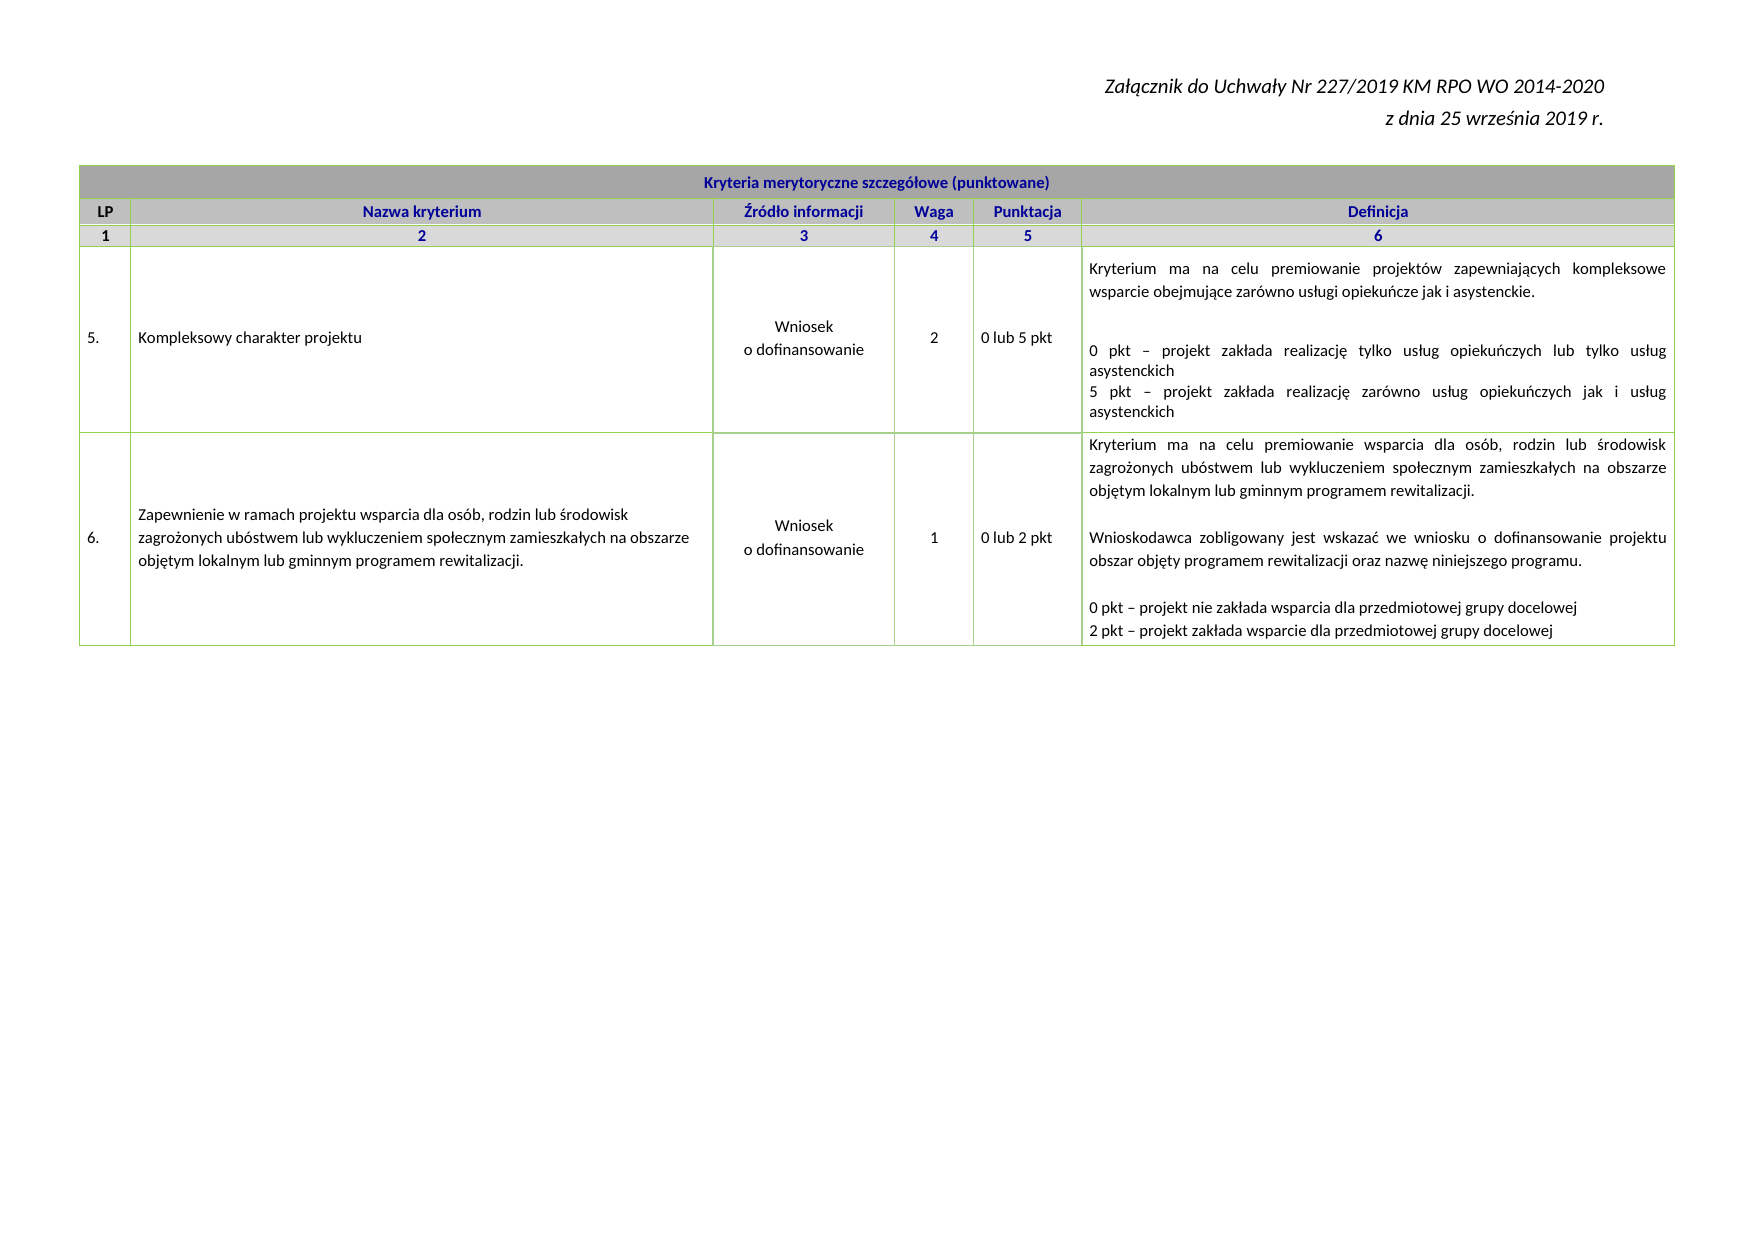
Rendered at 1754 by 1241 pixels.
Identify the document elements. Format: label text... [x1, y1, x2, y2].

table_cell 1 [895, 434, 973, 644]
table_cell Zapewnienie w ramach projektu wsparcia dla osób, rodzin lub środowisk zagrożonych ubóstwem lub wykluczeniem społecznym zamieszkałych na obszarze objętym lokalnym lub gminnym programem rewitalizacji. [131, 433, 712, 644]
table_cell Źródło informacji [714, 199, 894, 224]
table_cell 2 [131, 226, 713, 246]
table_cell Wniosek o dofinansowanie [714, 434, 894, 644]
table_header Kryteria merytoryczne szczegółowe (punktowane) [80, 166, 1674, 198]
table_cell 6. [80, 433, 130, 644]
table_cell 0 lub 2 pkt [974, 434, 1081, 644]
table_cell 1 [80, 226, 130, 246]
table_cell Wniosek o dofinansowanie [714, 247, 894, 432]
table_cell LP [80, 199, 130, 224]
table_cell 6 [1082, 226, 1674, 246]
table_cell 4 [895, 226, 973, 246]
table_cell Kryterium ma na celu premiowanie wsparcia dla osób, rodzin lub środowisk zagrożonych ubóstwem lub wykluczeniem społecznym zamieszkałych na obszarze objętym lokalnym lub gminnym programem rewitalizacji. Wnioskodawca zobligowany jest wskazać we wniosku o dofinansowanie projektu obszar objęty programem rewitalizacji oraz nazwę niniejszego programu. 0 pkt – projekt nie zakłada wsparcia dla przedmiotowej grupy docelowej 2 pkt – projekt zakłada wsparcie dla przedmiotowej grupy docelowej [1083, 433, 1674, 644]
table_cell 0 lub 5 pkt [974, 247, 1081, 432]
table_cell 3 [714, 226, 894, 246]
table_cell Punktacja [974, 199, 1081, 224]
table_cell 5 [974, 226, 1081, 246]
table_cell 2 [895, 247, 973, 432]
table_cell Waga [895, 199, 973, 224]
table_cell Kryterium ma na celu premiowanie projektów zapewniających kompleksowe wsparcie obejmujące zarówno usługi opiekuńcze jak i asystenckie. 0 pkt – projekt zakłada realizację tylko usług opiekuńczych lub tylko usług asystenckich 5 pkt – projekt zakłada realizację zarówno usług opiekuńczych jak i usług asystenckich [1083, 247, 1674, 432]
table_cell Nazwa kryterium [131, 199, 713, 224]
table_cell 5. [80, 247, 130, 432]
table_cell Kompleksowy charakter projektu [131, 247, 712, 432]
table_cell Definicja [1082, 199, 1674, 224]
